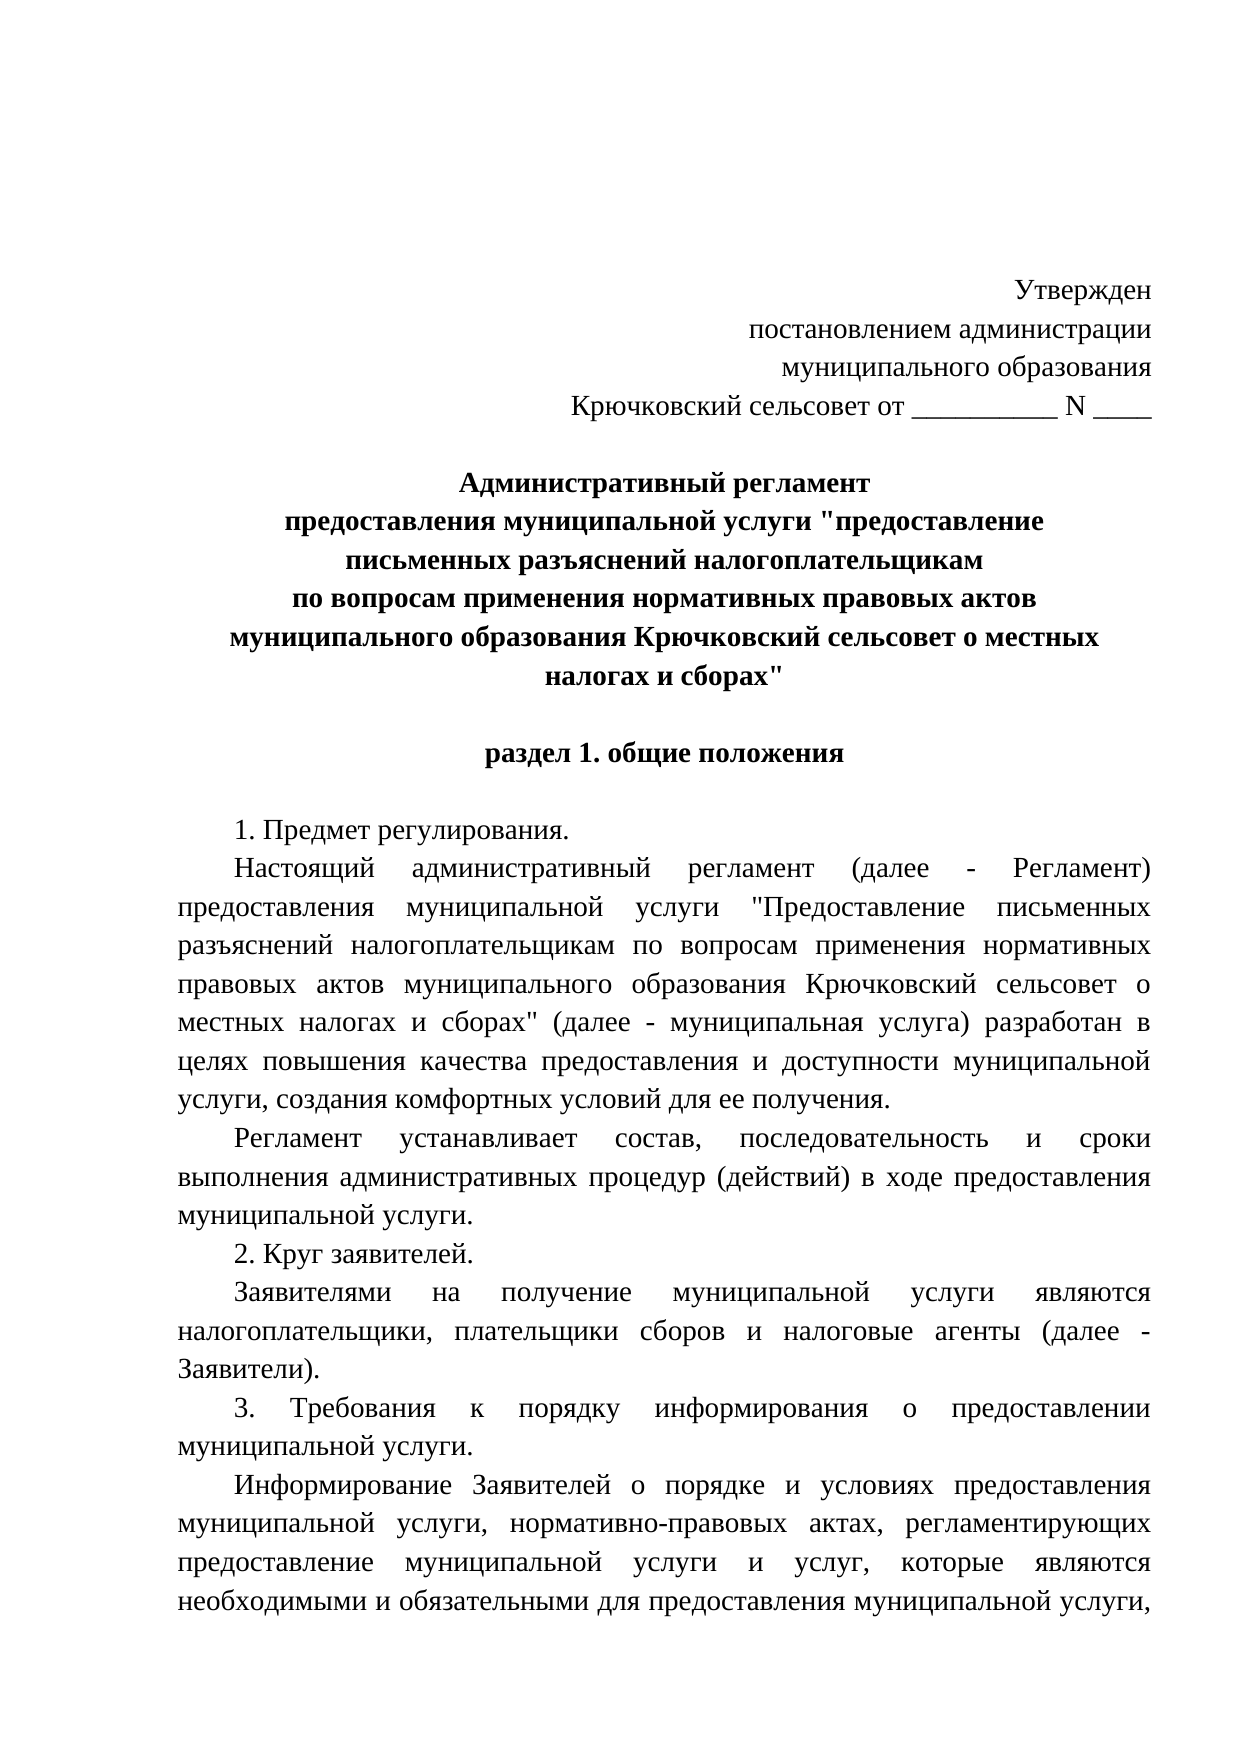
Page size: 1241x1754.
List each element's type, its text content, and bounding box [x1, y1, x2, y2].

text Регламент устанавливает состав, последовательность и сроки выполнения административных процедур (действий) в ходе предоставления муниципальной услуги. [177, 1120, 1152, 1231]
text Утвержден [177, 272, 1152, 306]
text муниципального образования [177, 349, 1152, 383]
title по вопросам применения нормативных правовых актов [177, 581, 1152, 614]
text 3. Требования к порядку информирования о предоставлении муниципальной услуги. [177, 1390, 1152, 1462]
title Административный регламент [177, 465, 1152, 498]
text постановлением администрации [177, 311, 1152, 344]
text 2. Круг заявителей. [177, 1236, 1152, 1269]
text Настоящий административный регламент (далее - Регламент) предоставления муниципальной услуги "Предоставление письменных разъяснений налогоплательщикам по вопросам применения нормативных правовых актов муниципального образования Крючковский сельсовет о местных налогах и сборах" (далее - муниципальная услуга) разработан в целях повышения качества предоставления и доступности муниципальной услуги, создания комфортных условий для ее получения. [177, 850, 1152, 1115]
title предоставления муниципальной услуги "предоставление [177, 503, 1152, 537]
text 1. Предмет регулирования. [177, 812, 1152, 845]
title письменных разъяснений налогоплательщикам [177, 542, 1152, 576]
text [177, 1467, 1152, 1616]
title муниципального образования Крючковский сельсовет о местных налогах и сборах" [177, 619, 1152, 691]
text Заявителями на получение муниципальной услуги являются налогоплательщики, плательщики сборов и налоговые агенты (далее - Заявители). [177, 1274, 1152, 1385]
text Крючковский сельсовет от __________ N ____ [177, 388, 1152, 421]
title раздел 1. общие положения [177, 735, 1152, 768]
